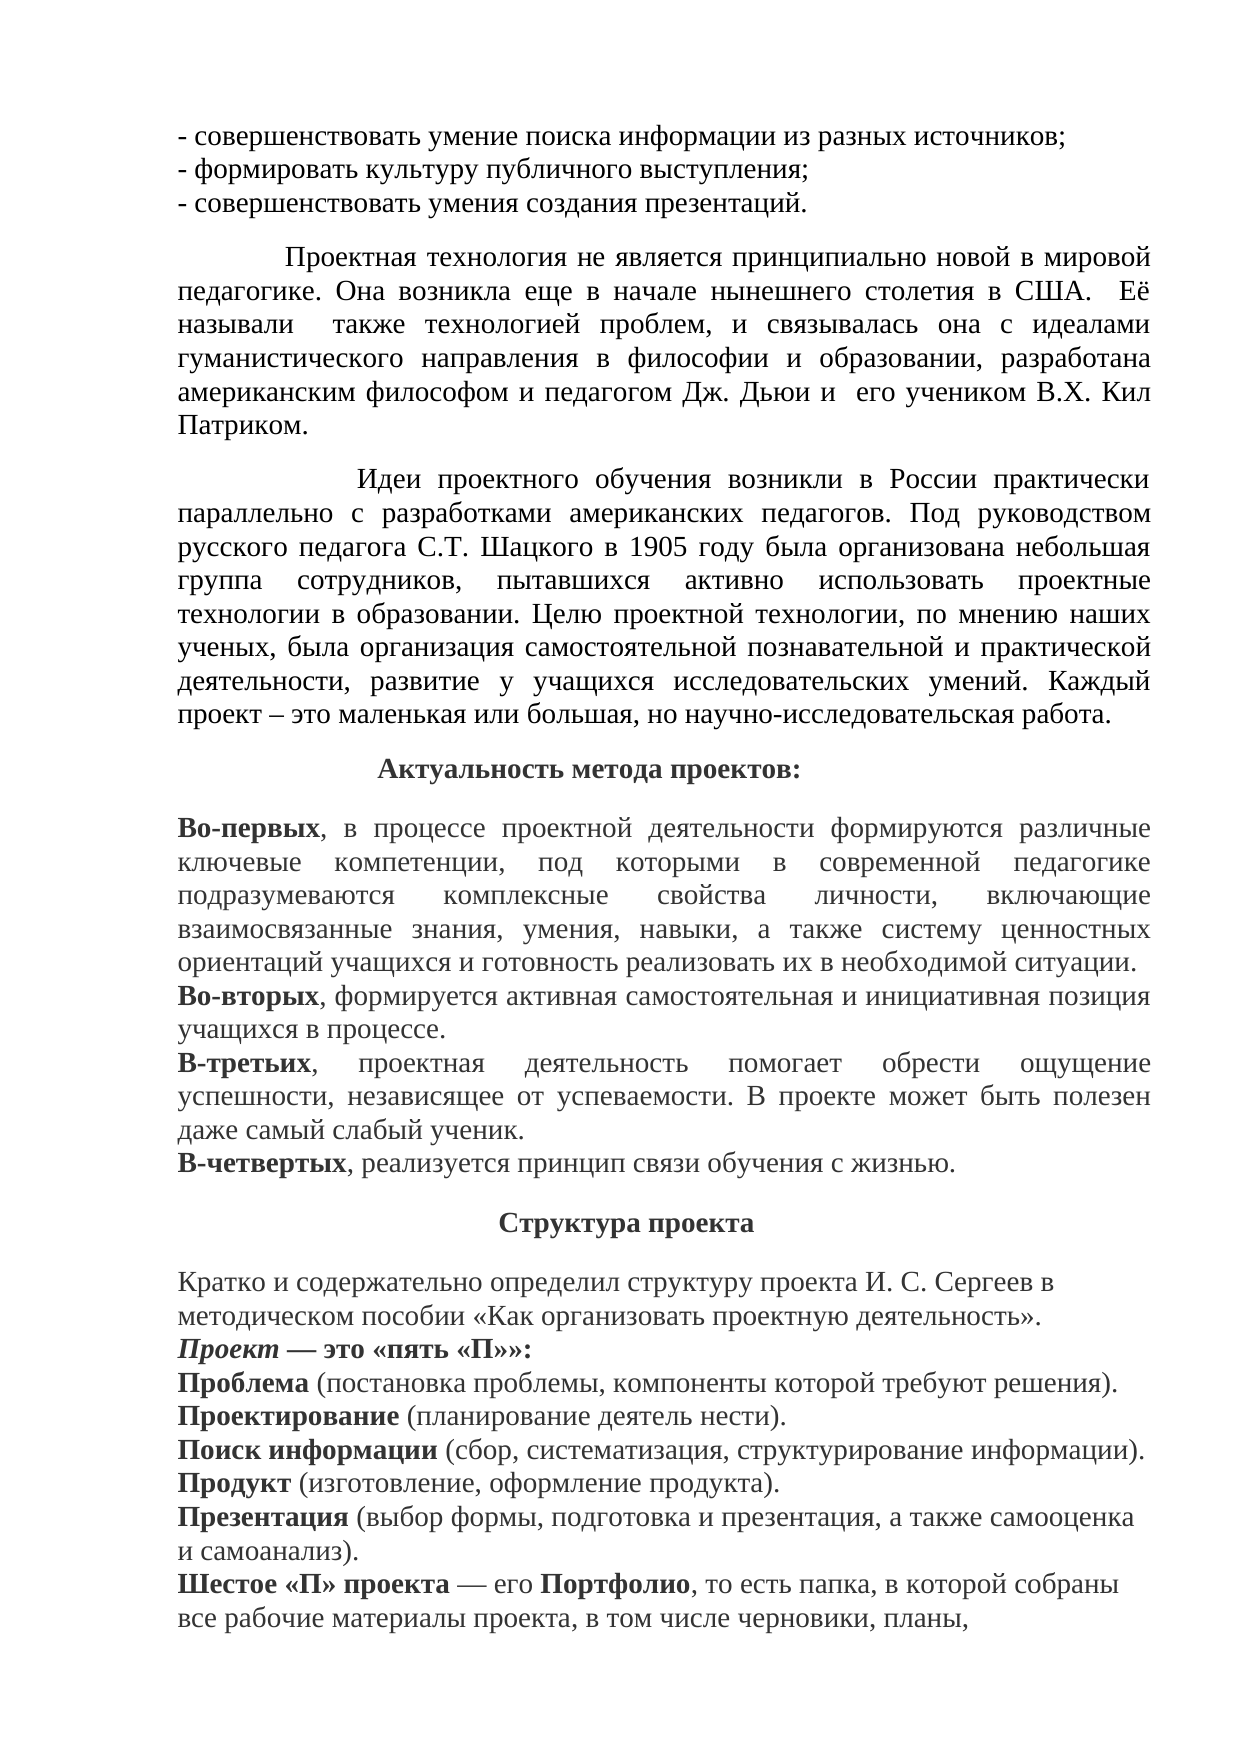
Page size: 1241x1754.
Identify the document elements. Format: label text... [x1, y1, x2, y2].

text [177, 118, 1152, 219]
text Во-первых, в процессе проектной деятельности формируются различные ключевые компетенции, под которыми в современной педагогике подразумеваются комплексные свойства личности, включающие взаимосвязанные знания, умения, навыки, а также систему ценностных ориентаций учащихся и готовность реализовать их в необходимой ситуации. [177, 810, 1152, 978]
text Во-вторых, формируется активная самостоятельная и инициативная позиция учащихся в процессе. [177, 978, 1152, 1045]
text Проектная технология не является принципиально новой в мировой педагогике. Она возникла еще в начале нынешнего столетия в США. Её называли также технологией проблем, и связывалась она с идеалами гуманистического направления в философии и образовании, разработана американским философом и педагогом Дж. Дьюи и его учеником В.Х. Кил Патриком. [177, 239, 1152, 441]
text Актуальность метода проектов: [377, 751, 1152, 784]
text Структура проекта [177, 1205, 1152, 1238]
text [177, 1264, 1152, 1633]
text Идеи проектного обучения возникли в России практически параллельно с разработками американских педагогов. Под руководством русского педагога С.Т. Шацкого в 1905 году была организована небольшая группа сотрудников, пытавшихся активно использовать проектные технологии в образовании. Целю проектной технологии, по мнению наших ученых, была организация самостоятельной познавательной и практической деятельности, развитие у учащихся исследовательских умений. Каждый проект – это маленькая или большая, но научно-исследовательская работа. [177, 462, 1152, 730]
text В-третьих, проектная деятельность помогает обрести ощущение успешности, независящее от успеваемости. В проекте может быть полезен даже самый слабый ученик. [177, 1045, 1152, 1146]
text В-четвертых, реализуется принцип связи обучения с жизнью. [177, 1146, 1152, 1179]
